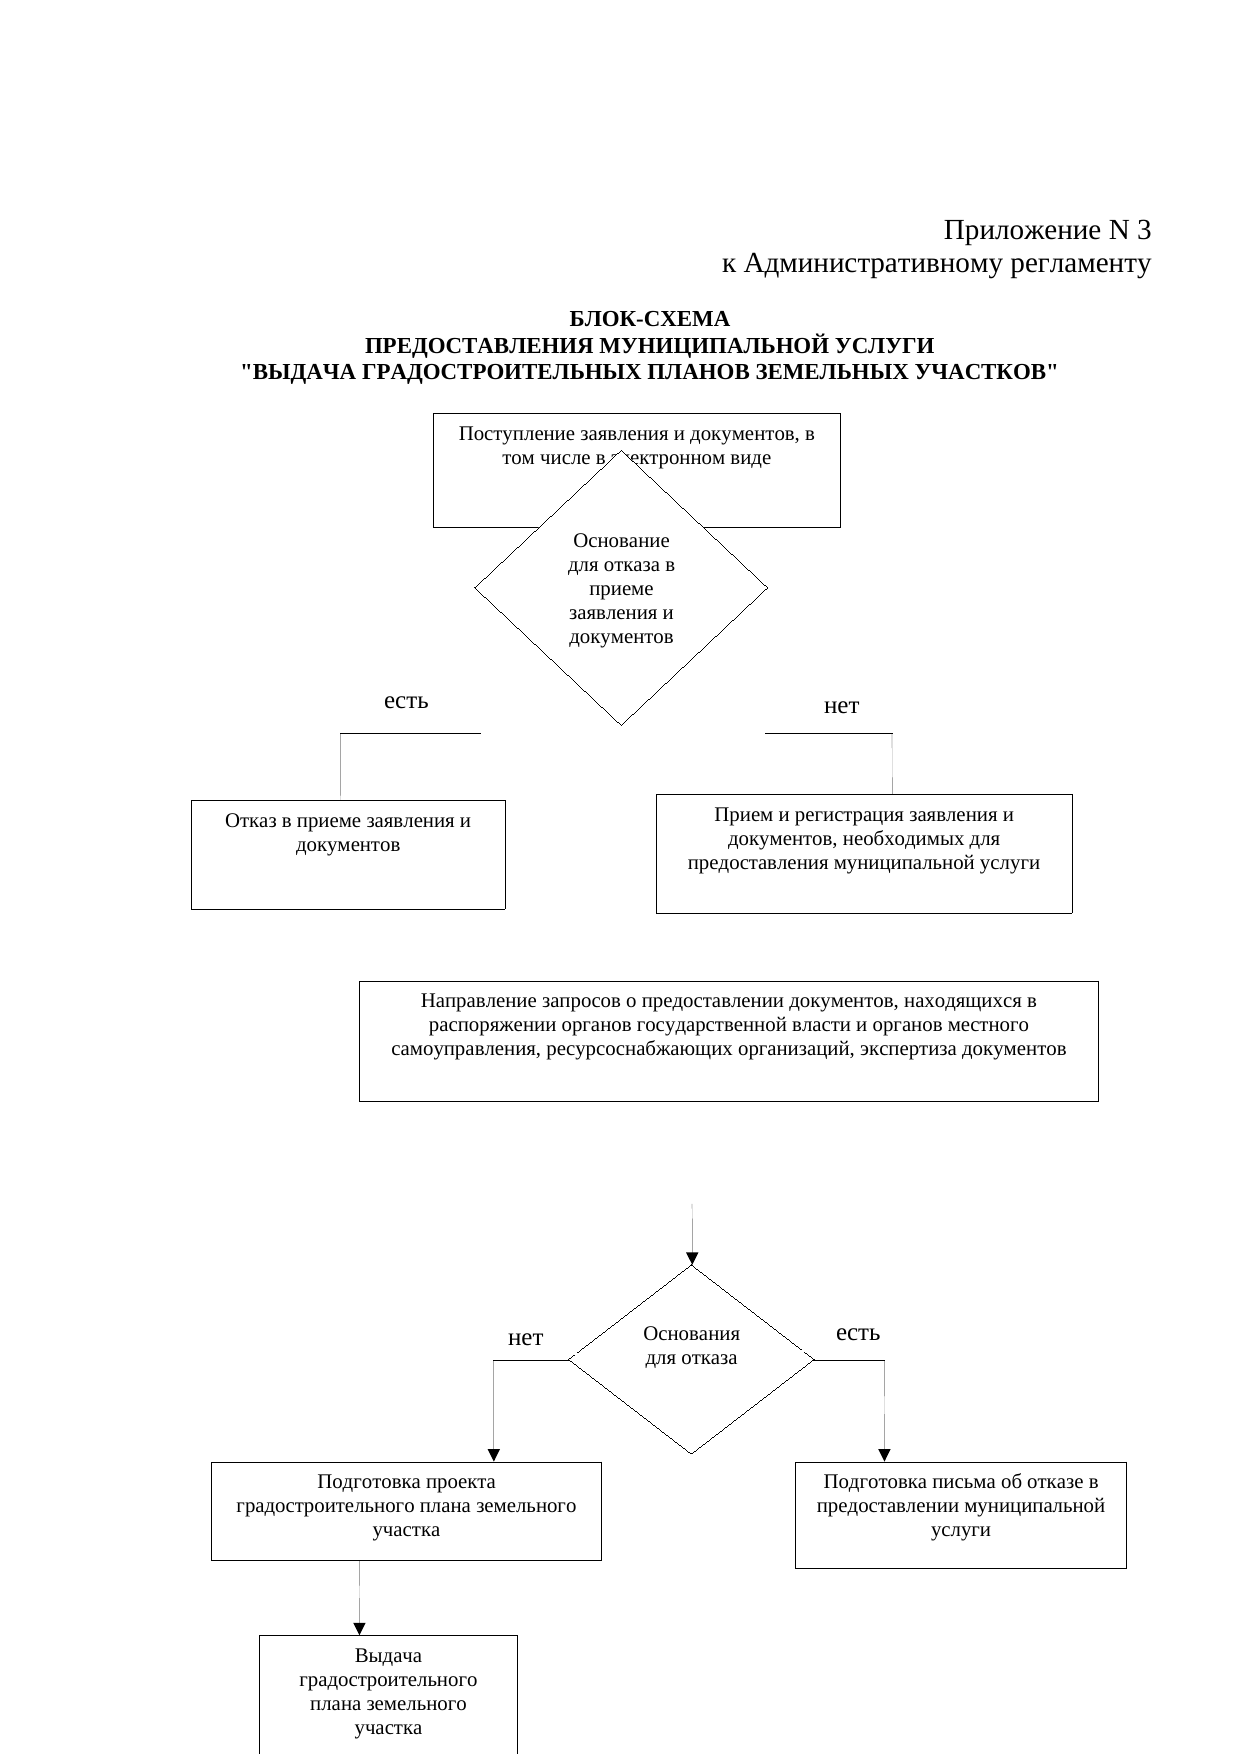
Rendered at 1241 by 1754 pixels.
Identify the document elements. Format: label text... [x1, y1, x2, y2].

text Приложение N 3 [148, 212, 1152, 246]
text БЛОК-СХЕМА [148, 306, 1152, 332]
text к Административному регламенту [148, 246, 1152, 279]
text ПРЕДОСТАВЛЕНИЯ МУНИЦИПАЛЬНОЙ УСЛУГИ [148, 332, 1152, 358]
text "ВЫДАЧА ГРАДОСТРОИТЕЛЬНЫХ ПЛАНОВ ЗЕМЕЛЬНЫХ УЧАСТКОВ" [148, 358, 1152, 384]
